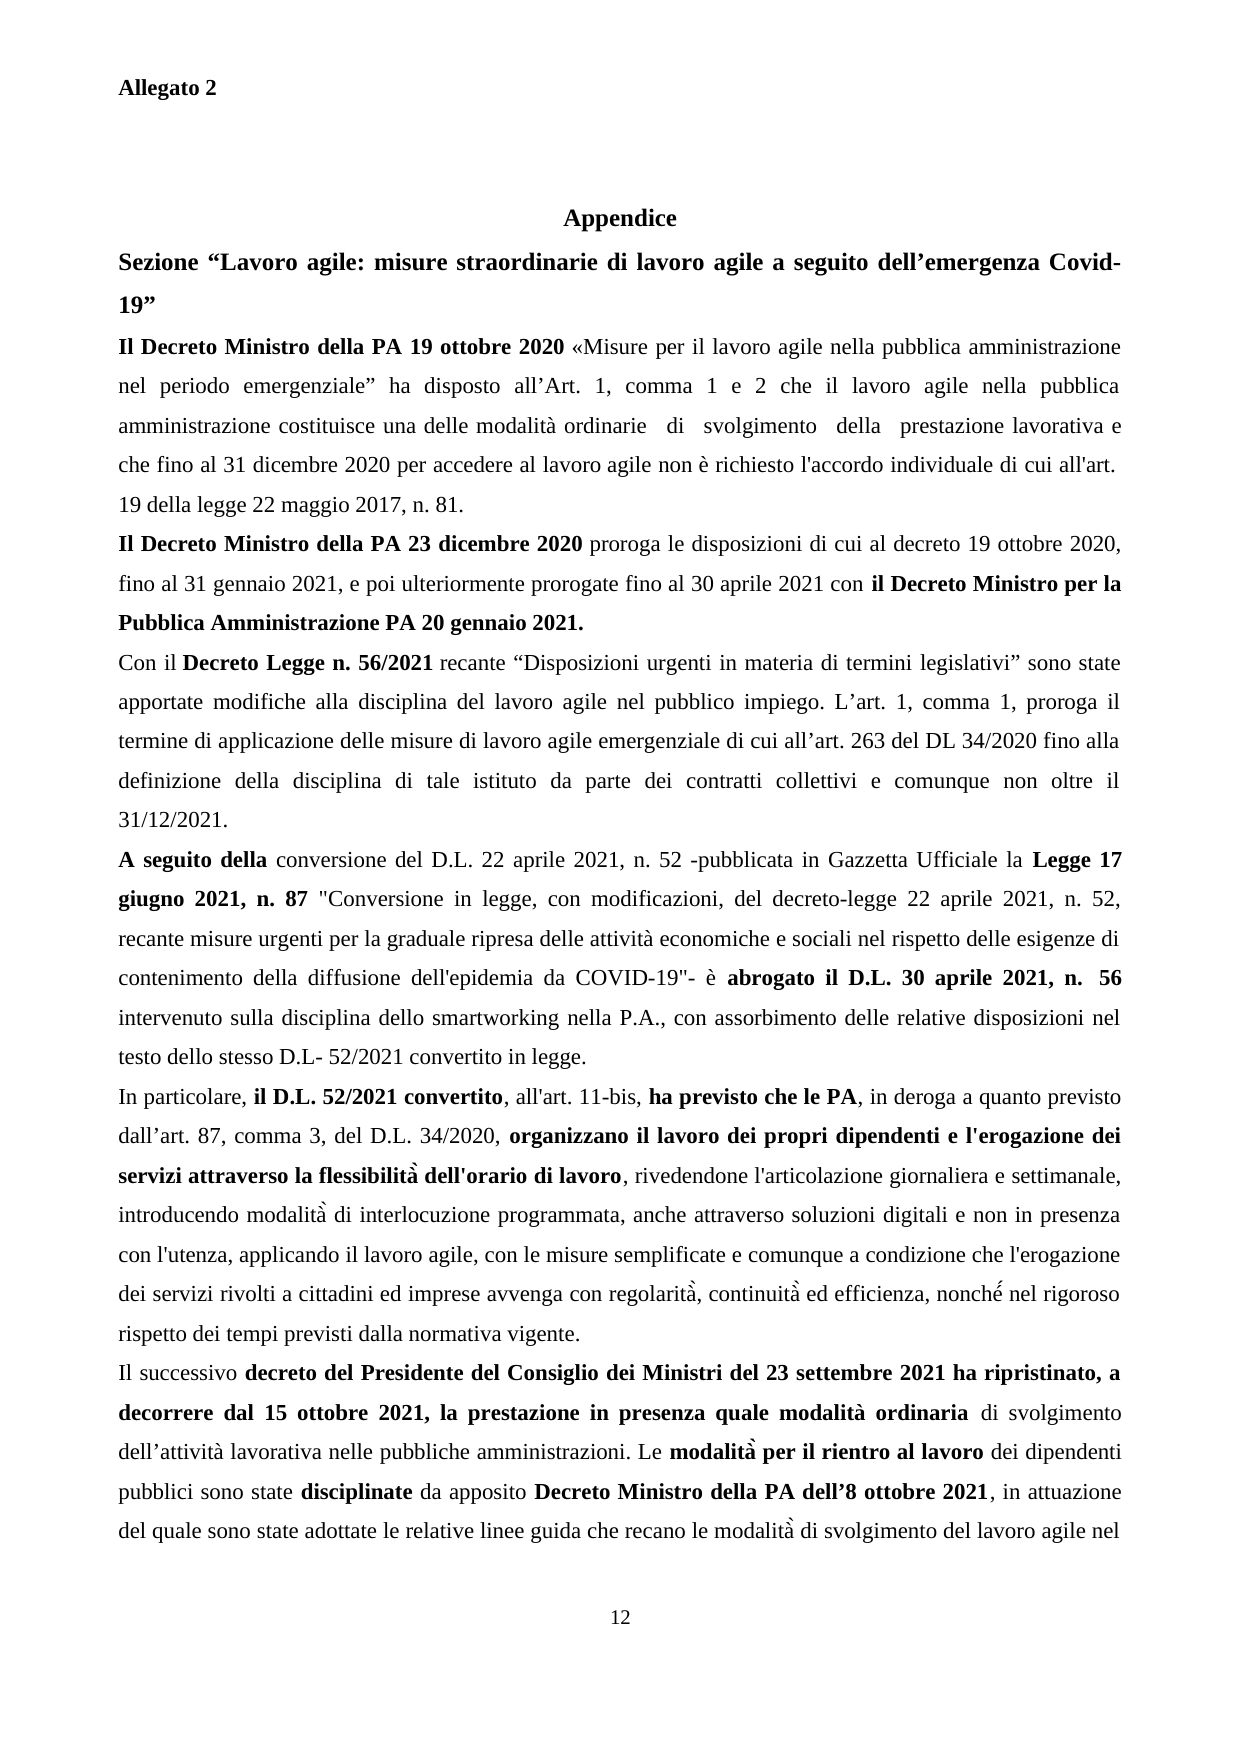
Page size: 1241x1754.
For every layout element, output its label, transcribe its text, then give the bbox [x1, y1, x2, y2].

text Il Decreto Ministro della PA 23 dicembre 2020 proroga le disposizioni di cui al decreto 19 ottobre 2020, fino al 31 gennaio 2021, e poi ulteriormente prorogate fino al 30 aprile 2021 con il Decreto Ministro per la Pubblica Amministrazione PA 20 gennaio 2021. [118, 530, 1122, 636]
text Sezione “Lavoro agile: misure straordinarie di lavoro agile a seguito dell’emergenza Covid-19” [118, 247, 1122, 318]
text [118, 1359, 1122, 1543]
text Con il Decreto Legge n. 56/2021 recante “Disposizioni urgenti in materia di termini legislativi” sono state apportate modifiche alla disciplina del lavoro agile nel pubblico impiego. L’art. 1, comma 1, proroga il termine di applicazione delle misure di lavoro agile emergenziale di cui all’art. 263 del DL 34/2020 fino alla definizione della disciplina di tale istituto da parte dei contratti collettivi e comunque non oltre il 31/12/2021. [118, 649, 1122, 833]
text In particolare, il D.L. 52/2021 convertito, all'art. 11-bis, ha previsto che le PA, in deroga a quanto previsto dall’art. 87, comma 3, del D.L. 34/2020, organizzano il lavoro dei propri dipendenti e l'erogazione dei servizi attraverso la flessibilità̀ dell'orario di lavoro, rivedendone l'articolazione giornaliera e settimanale, introducendo modalità̀ di interlocuzione programmata, anche attraverso soluzioni digitali e non in presenza con l'utenza, applicando il lavoro agile, con le misure semplificate e comunque a condizione che l'erogazione dei servizi rivolti a cittadini ed imprese avvenga con regolarità̀, continuità̀ ed efficienza, nonché́ nel rigoroso rispetto dei tempi previsti dalla normativa vigente. [118, 1083, 1122, 1346]
text Il Decreto Ministro della PA 19 ottobre 2020 «Misure per il lavoro agile nella pubblica amministrazione nel periodo emergenziale” ha disposto all’Art. 1, comma 1 e 2 che il lavoro agile nella pubblica amministrazione costituisce una delle modalità ordinarie di svolgimento della prestazione lavorativa e che fino al 31 dicembre 2020 per accedere al lavoro agile non è richiesto l'accordo individuale di cui all'art. 19 della legge 22 maggio 2017, n. 81. [118, 333, 1122, 517]
text A seguito della conversione del D.L. 22 aprile 2021, n. 52 -pubblicata in Gazzetta Ufficiale la Legge 17 giugno 2021, n. 87 "Conversione in legge, con modificazioni, del decreto-legge 22 aprile 2021, n. 52, recante misure urgenti per la graduale ripresa delle attività economiche e sociali nel rispetto delle esigenze di contenimento della diffusione dell'epidemia da COVID-19"- è abrogato il D.L. 30 aprile 2021, n. 56 intervenuto sulla disciplina dello smartworking nella P.A., con assorbimento delle relative disposizioni nel testo dello stesso D.L- 52/2021 convertito in legge. [118, 846, 1122, 1070]
text Appendice [118, 203, 1122, 232]
